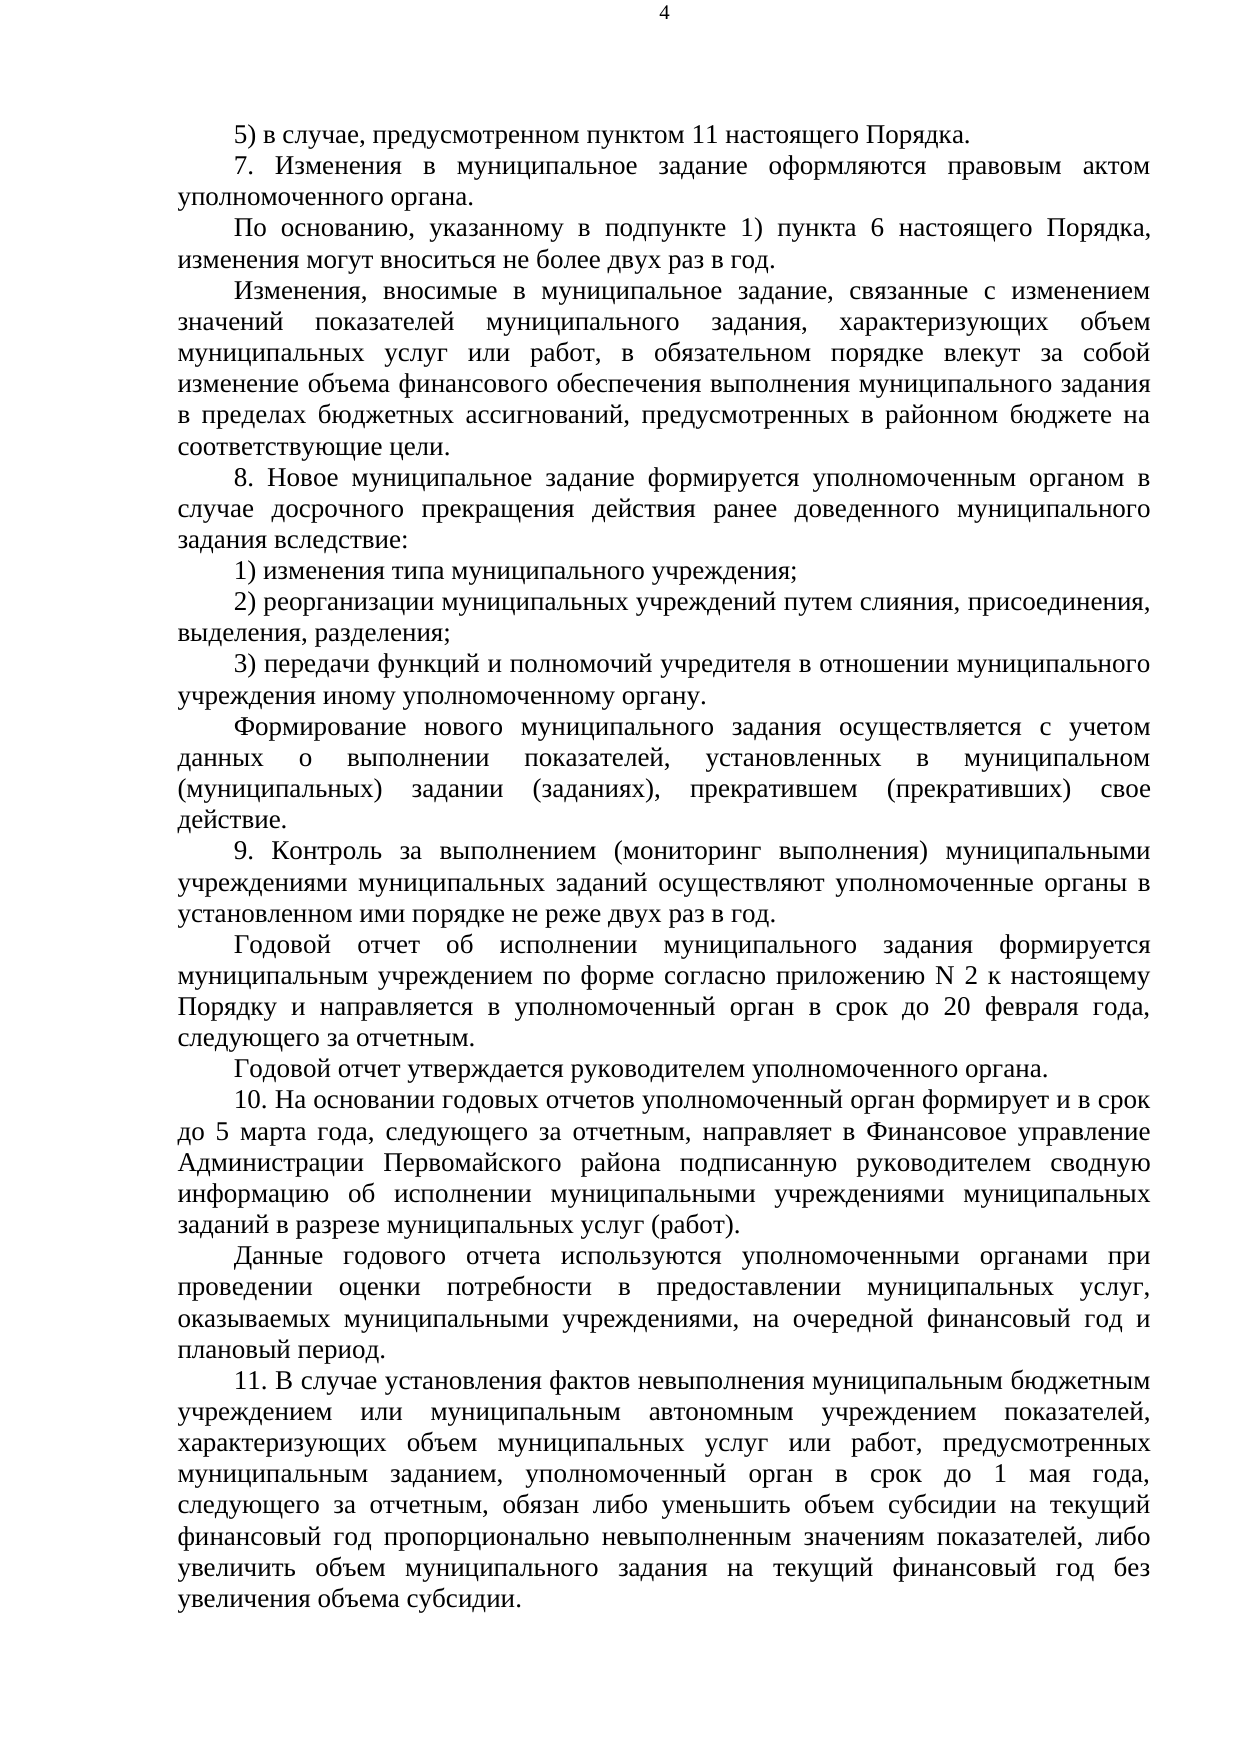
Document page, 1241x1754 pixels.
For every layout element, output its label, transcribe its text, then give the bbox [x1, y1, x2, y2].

text 3) передачи функций и полномочий учредителя в отношении муниципального учреждения иному уполномоченному органу. [177, 648, 1152, 710]
text 2) реорганизации муниципальных учреждений путем слияния, присоединения, выделения, разделения; [177, 585, 1152, 648]
text 1) изменения типа муниципального учреждения; [177, 554, 1152, 585]
text 11. В случае установления фактов невыполнения муниципальным бюджетным учреждением или муниципальным автономным учреждением показателей, характеризующих объем муниципальных услуг или работ, предусмотренных муниципальным заданием, уполномоченный орган в срок до 1 мая года, следующего за отчетным, обязан либо уменьшить объем субсидии на текущий финансовый год пропорционально невыполненным значениям показателей, либо увеличить объем муниципального задания на текущий финансовый год без увеличения объема субсидии. [177, 1364, 1152, 1613]
text Годовой отчет утверждается руководителем уполномоченного органа. [177, 1052, 1152, 1084]
text 8. Новое муниципальное задание формируется уполномоченным органом в случае досрочного прекращения действия ранее доведенного муниципального задания вследствие: [177, 461, 1152, 554]
text По основанию, указанному в подпункте 1) пункта 6 настоящего Порядка, изменения могут вноситься не более двух раз в год. [177, 212, 1152, 274]
text Годовой отчет об исполнении муниципального задания формируется муниципальным учреждением по форме согласно приложению N 2 к настоящему Порядку и направляется в уполномоченный орган в срок до 20 февраля года, следующего за отчетным. [177, 928, 1152, 1052]
text Данные годового отчета используются уполномоченными органами при проведении оценки потребности в предоставлении муниципальных услуг, оказываемых муниципальными учреждениями, на очередной финансовый год и плановый период. [177, 1239, 1152, 1364]
text Изменения, вносимые в муниципальное задание, связанные с изменением значений показателей муниципального задания, характеризующих объем муниципальных услуг или работ, в обязательном порядке влекут за собой изменение объема финансового обеспечения выполнения муниципального задания в пределах бюджетных ассигнований, предусмотренных в районном бюджете на соответствующие цели. [177, 274, 1152, 461]
text Формирование нового муниципального задания осуществляется с учетом данных о выполнении показателей, установленных в муниципальном (муниципальных) задании (заданиях), прекратившем (прекративших) свое действие. [177, 710, 1152, 834]
text 10. На основании годовых отчетов уполномоченный орган формирует и в срок до 5 марта года, следующего за отчетным, направляет в Финансовое управление Администрации Первомайского района подписанную руководителем сводную информацию об исполнении муниципальными учреждениями муниципальных заданий в разрезе муниципальных услуг (работ). [177, 1084, 1152, 1239]
text 7. Изменения в муниципальное задание оформляются правовым актом уполномоченного органа. [177, 149, 1152, 212]
text 5) в случае, предусмотренном пунктом 11 настоящего Порядка. [177, 118, 1152, 149]
text 9. Контроль за выполнением (мониторинг выполнения) муниципальными учреждениями муниципальных заданий осуществляют уполномоченные органы в установленном ими порядке не реже двух раз в год. [177, 834, 1152, 928]
